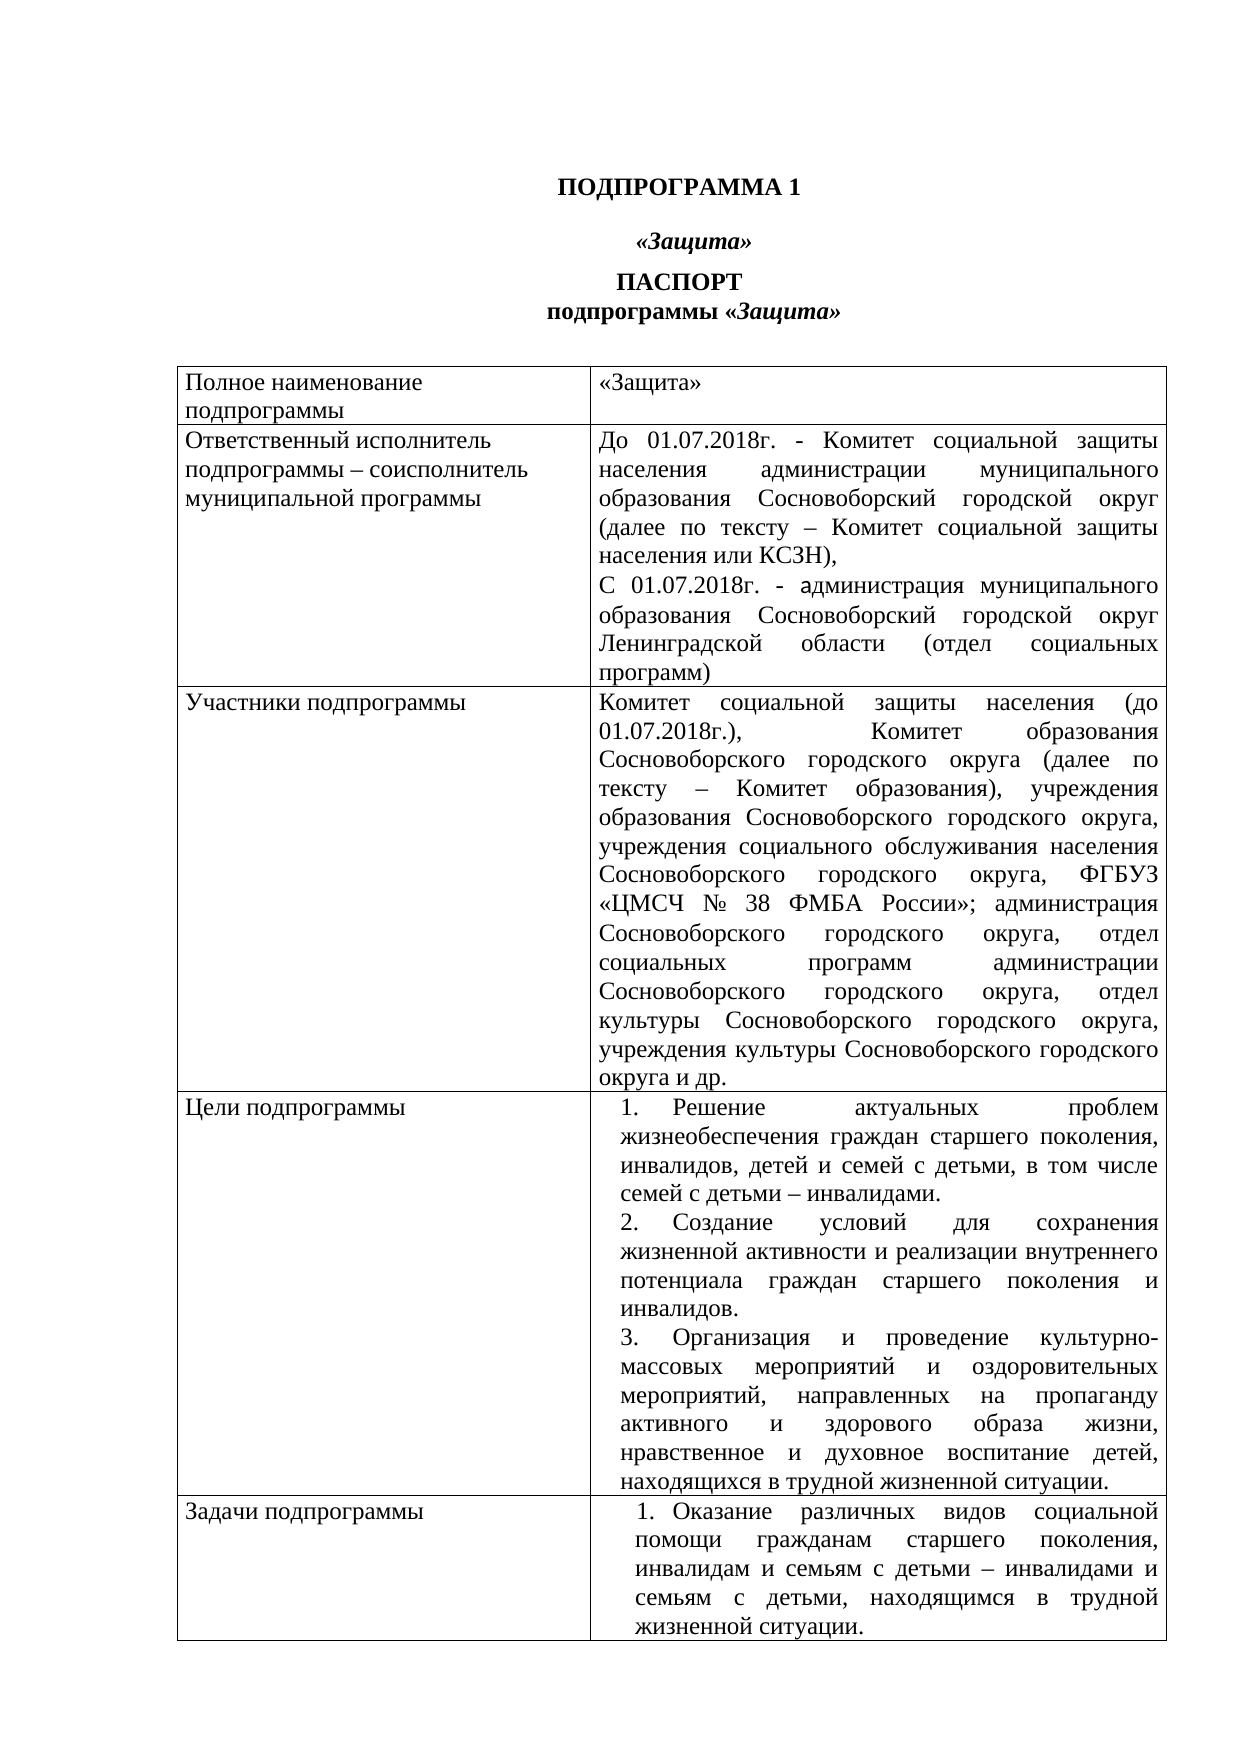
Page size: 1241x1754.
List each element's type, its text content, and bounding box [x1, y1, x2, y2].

text ПАСПОРТ [177, 267, 1181, 296]
text «Защита» [207, 226, 1181, 254]
table_header Полное наименование подпрограммы [178, 367, 590, 424]
table_cell До 01.07.2018г. - Комитет социальной защиты населения администрации муниципального образования Сосновоборский городской округ (далее по тексту – Комитет социальной защиты населения или КСЗН), С 01.07.2018г. - администрация муниципального образования Сосновоборский городской округ Ленинградской области (отдел социальных программ) [591, 425, 1166, 686]
text ПОДПРОГРАММА 1 [177, 172, 1181, 201]
table_cell Ответственный исполнитель подпрограммы – соисполнитель муниципальной программы [178, 425, 590, 686]
table_cell Задачи подпрограммы [178, 1496, 590, 1639]
table_cell Решение актуальных проблем жизнеобеспечения граждан старшего поколения, инвалидов, детей и семей с детьми, в том числе семей с детьми – инвалидами. Создание условий для сохранения жизненной активности и реализации внутреннего потенциала граждан старшего поколения и инвалидов. Организация и проведение культурно-массовых мероприятий и оздоровительных мероприятий, направленных на пропаганду активного и здорового образа жизни, нравственное и духовное воспитание детей, находящихся в трудной жизненной ситуации. [591, 1092, 1166, 1495]
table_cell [591, 1496, 1166, 1639]
table_header «Защита» [591, 367, 1166, 424]
table_cell Участники подпрограммы [178, 687, 590, 1091]
table_cell Цели подпрограммы [178, 1092, 590, 1495]
table_cell Комитет социальной защиты населения (до 01.07.2018г.), Комитет образования Сосновоборского городского округа (далее по тексту – Комитет образования), учреждения образования Сосновоборского городского округа, учреждения социального обслуживания населения Сосновоборского городского округа, ФГБУЗ «ЦМСЧ № 38 ФМБА России»; администрация Сосновоборского городского округа, отдел социальных программ администрации Сосновоборского городского округа, отдел культуры Сосновоборского городского округа, учреждения культуры Сосновоборского городского округа и др. [591, 687, 1166, 1091]
text подпрограммы «Защита» [207, 296, 1181, 324]
